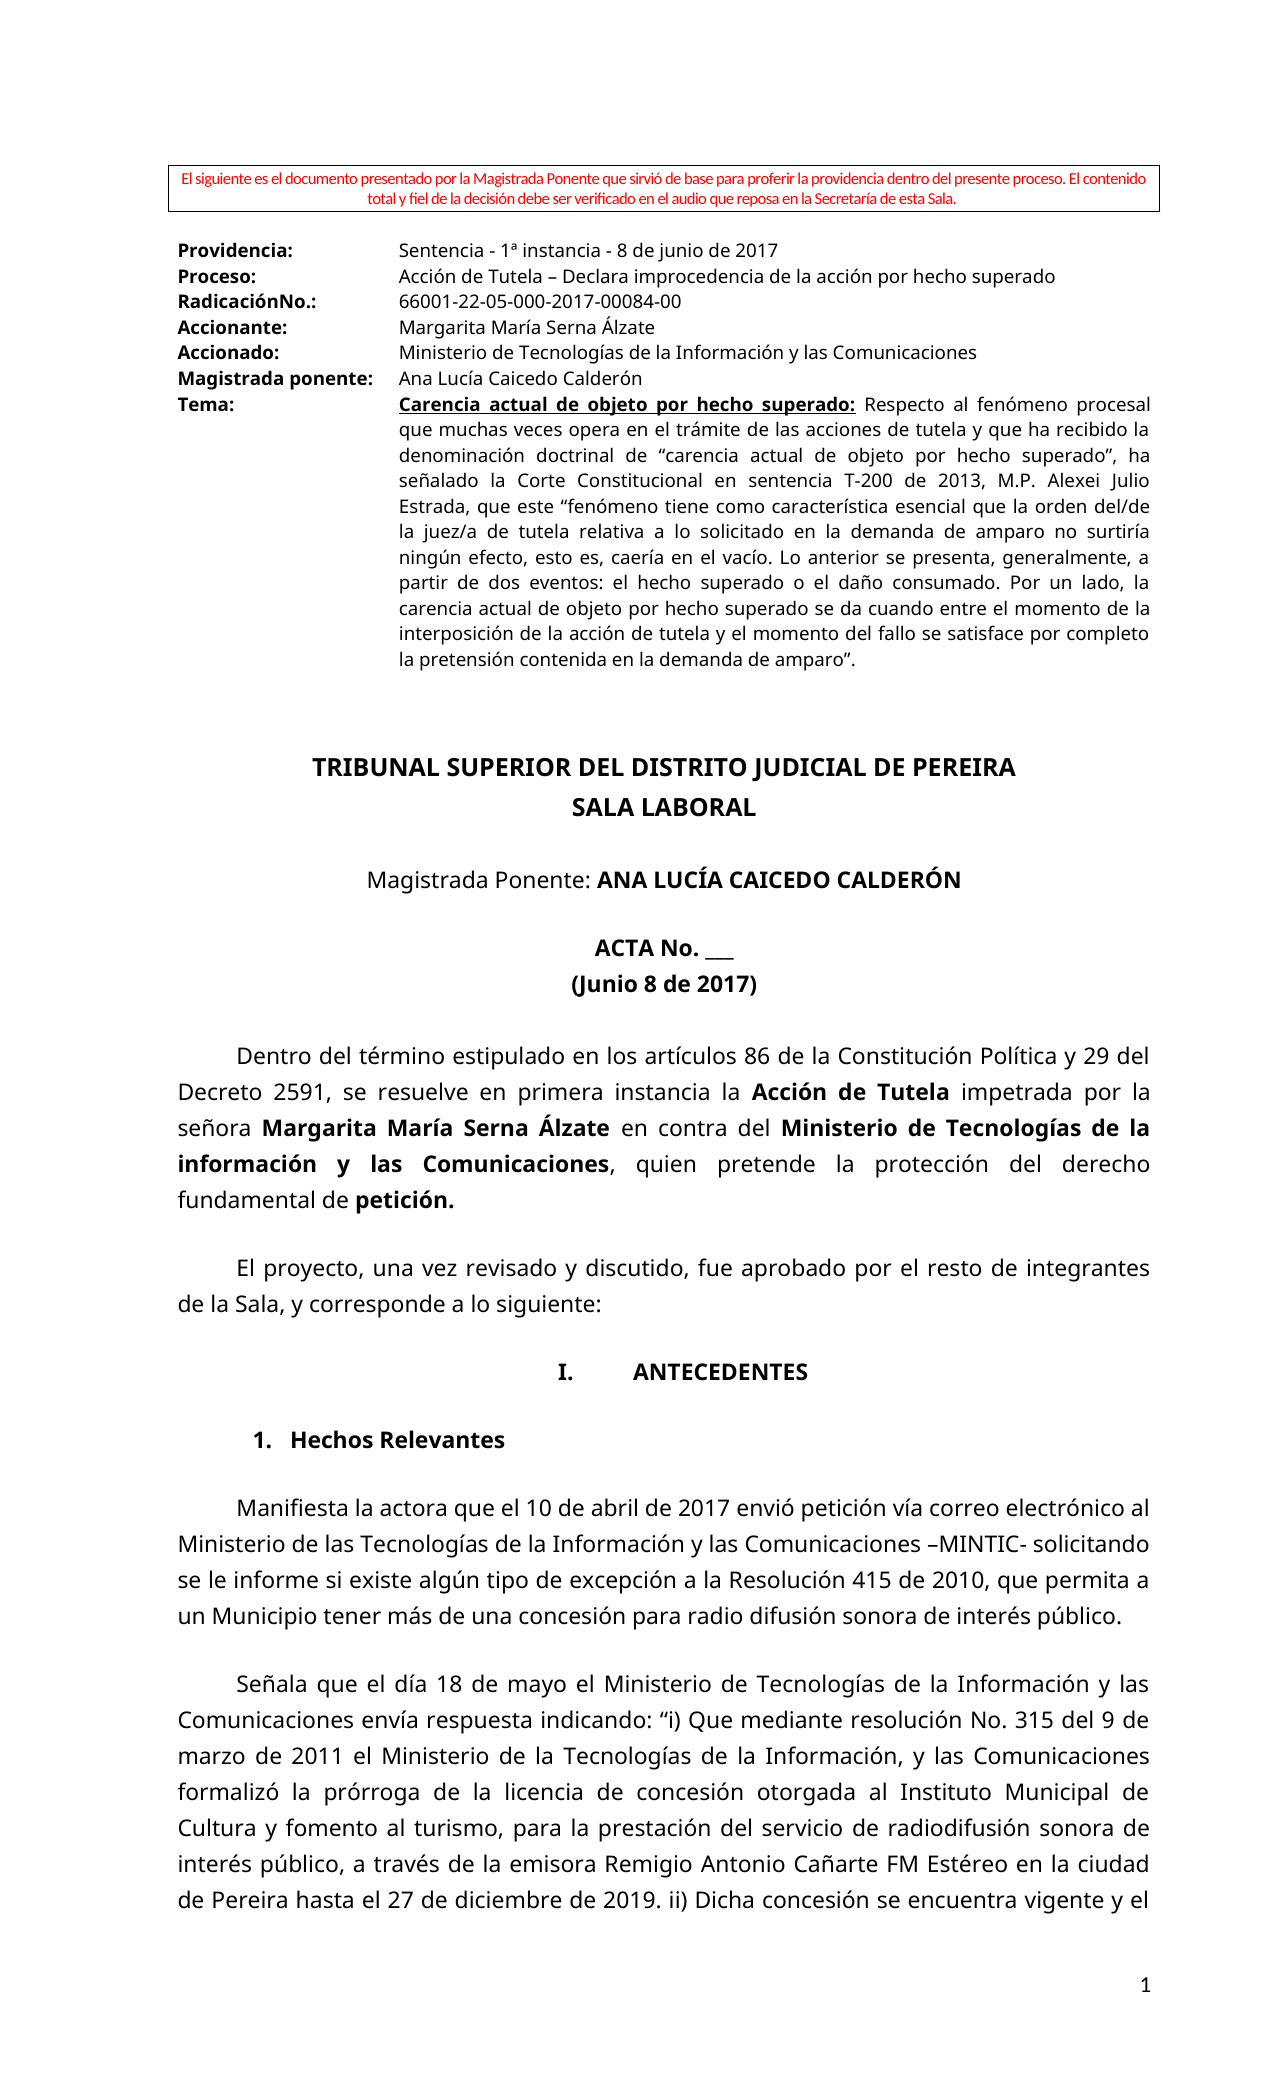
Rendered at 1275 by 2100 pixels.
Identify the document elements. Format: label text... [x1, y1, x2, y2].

text El siguiente es el documento presentado por la Magistrada Ponente que sirvió de base para proferir la providencia dentro del presente proceso. El contenido total y fiel de la decisión debe ser verificado en el audio que reposa en la Secretaría de esta Sala. [169, 166, 1159, 211]
text RadicaciónNo.: 66001-22-05-000-2017-00084-00 [177, 289, 1151, 314]
text Magistrada ponente: Ana Lucía Caicedo Calderón [177, 365, 1151, 391]
text Tema: Carencia actual de objeto por hecho superado: Respecto al fenómeno procesal que muchas veces opera en el trámite de las acciones de tutela y que ha recibido la denominación doctrinal de “carencia actual de objeto por hecho superado”, ha señalado la Corte Constitucional en sentencia T-200 de 2013, M.P. Alexei Julio Estrada, que este “fenómeno tiene como característica esencial que la orden del/de la juez/a de tutela relativa a lo solicitado en la demanda de amparo no surtiría ningún efecto, esto es, caería en el vacío. Lo anterior se presenta, generalmente, a partir de dos eventos: el hecho superado o el daño consumado. Por un lado, la carencia actual de objeto por hecho superado se da cuando entre el momento de la interposición de la acción de tutela y el momento del fallo se satisface por completo la pretensión contenida en la demanda de amparo”. [177, 391, 1151, 672]
text Providencia: Sentencia - 1ª instancia - 8 de junio de 2017 [177, 238, 1151, 263]
text El proyecto, una vez revisado y discutido, fue aprobado por el resto de integrantes de la Sala, y corresponde a lo siguiente: [177, 1252, 1151, 1319]
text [177, 1668, 1151, 1915]
list Hechos Relevantes [252, 1424, 1151, 1456]
text Accionante: Margarita María Serna Álzate [177, 314, 1151, 340]
text (Junio 8 de 2017) [177, 968, 1151, 999]
subtitle ANTECEDENTES [215, 1356, 1151, 1387]
text SALA LABORAL [177, 789, 1151, 823]
text Proceso: Acción de Tutela – Declara improcedencia de la acción por hecho superado [177, 263, 1151, 289]
text TRIBUNAL SUPERIOR DEL DISTRITO JUDICIAL DE PEREIRA [177, 750, 1151, 784]
text Dentro del término estipulado en los artículos 86 de la Constitución Política y 29 del Decreto 2591, se resuelve en primera instancia la Acción de Tutela impetrada por la señora Margarita María Serna Álzate en contra del Ministerio de Tecnologías de la información y las Comunicaciones, quien pretende la protección del derecho fundamental de petición. [177, 1040, 1151, 1215]
text Magistrada Ponente: ANA LUCÍA CAICEDO CALDERÓN [177, 864, 1151, 896]
text Manifiesta la actora que el 10 de abril de 2017 envió petición vía correo electrónico al Ministerio de las Tecnologías de la Información y las Comunicaciones –MINTIC- solicitando se le informe si existe algún tipo de excepción a la Resolución 415 de 2010, que permita a un Municipio tener más de una concesión para radio difusión sonora de interés público. [177, 1492, 1151, 1631]
text Accionado: Ministerio de Tecnologías de la Información y las Comunicaciones [177, 340, 1151, 365]
text ACTA No. ___ [177, 932, 1151, 964]
